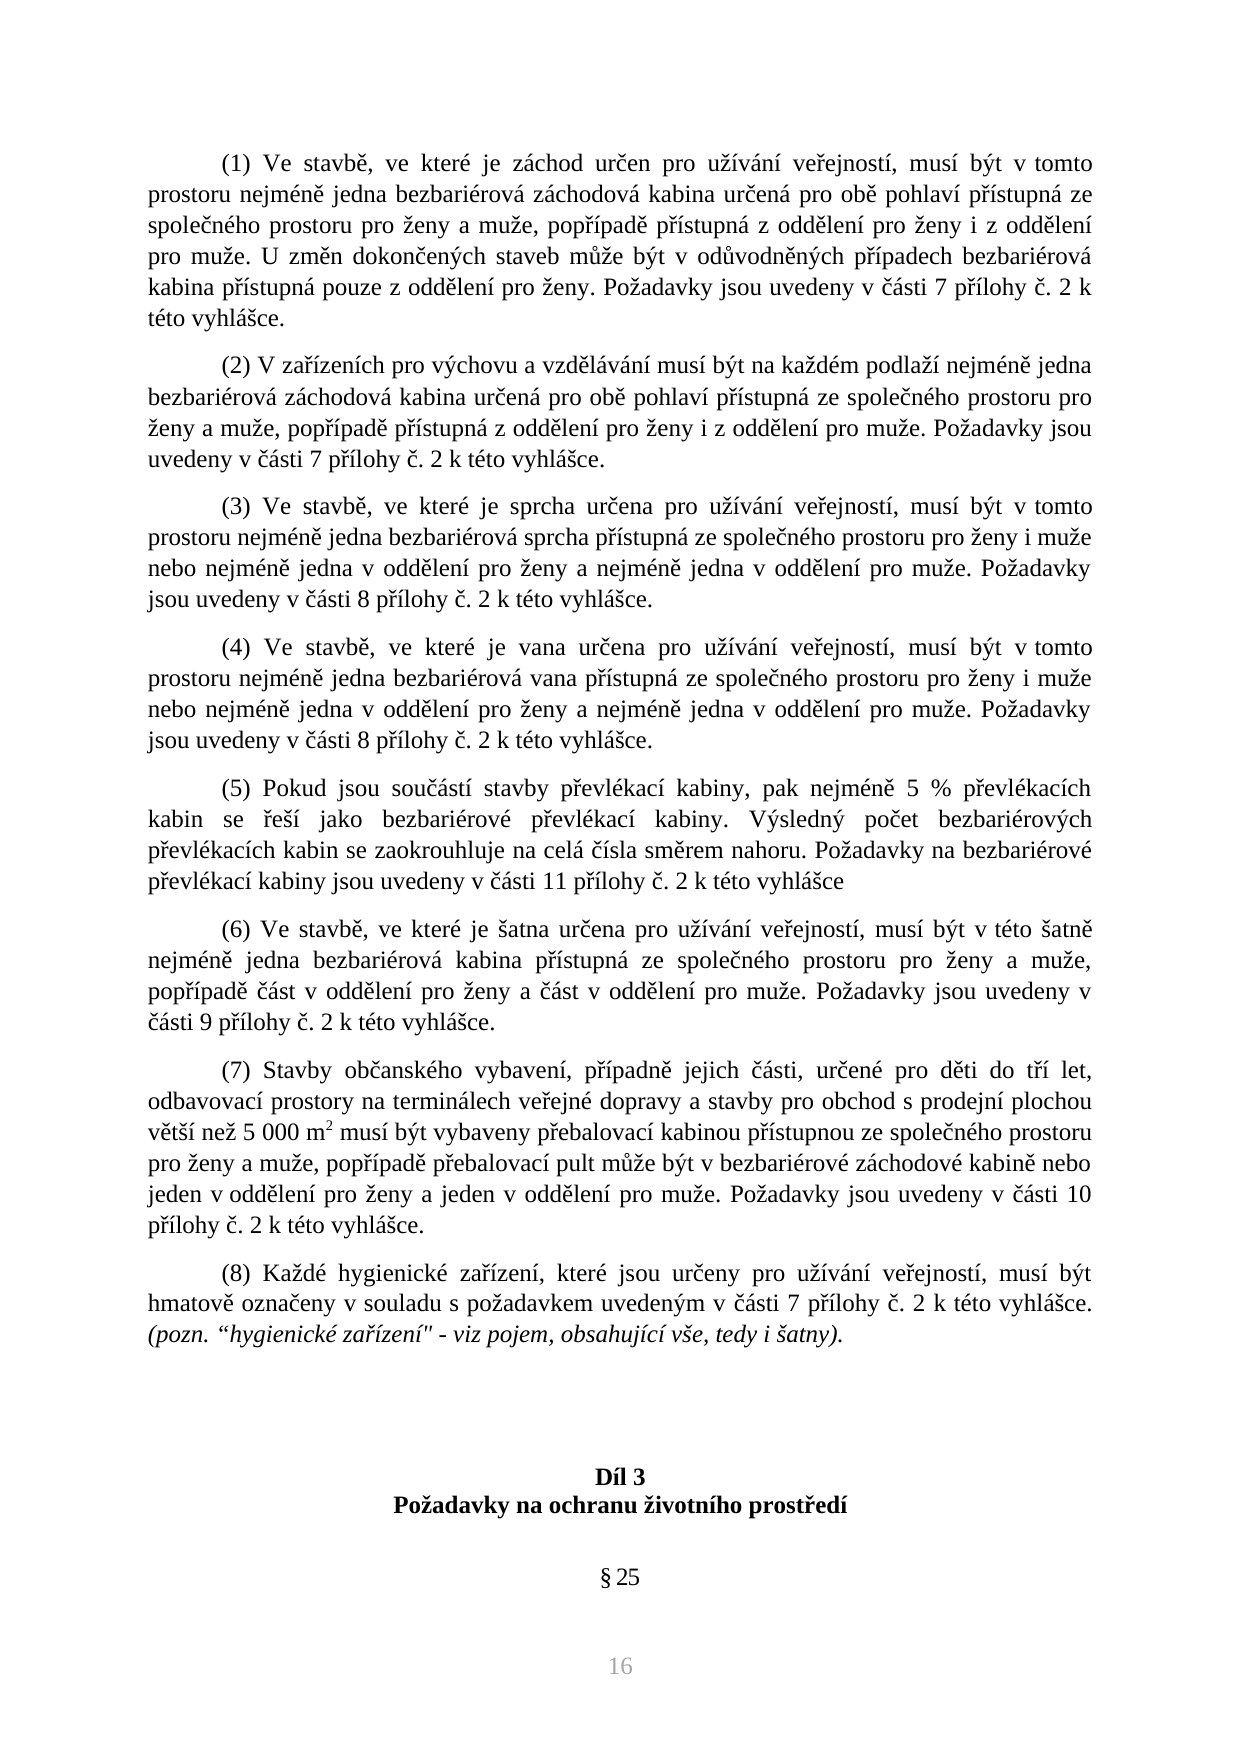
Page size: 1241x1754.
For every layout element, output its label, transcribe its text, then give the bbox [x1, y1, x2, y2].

text (6) Ve stavbě, ve které je šatna určena pro užívání veřejností, musí být v této šatně nejméně jedna bezbariérová kabina přístupná ze společného prostoru pro ženy a muže, popřípadě část v oddělení pro ženy a část v oddělení pro muže. Požadavky jsou uvedeny v části 9 přílohy č. 2 k této vyhlášce. [148, 914, 1093, 1036]
text (7) Stavby občanského vybavení, případně jejich části, určené pro děti do tří let, odbavovací prostory na terminálech veřejné dopravy a stavby pro obchod s prodejní plochou větší než 5 000 m2 musí být vybaveny přebalovací kabinou přístupnou ze společného prostoru pro ženy a muže, popřípadě přebalovací pult může být v bezbariérové záchodové kabině nebo jeden v oddělení pro ženy a jeden v oddělení pro muže. Požadavky jsou uvedeny v části 10 přílohy č. 2 k této vyhlášce. [148, 1055, 1093, 1239]
text (2) V zařízeních pro výchovu a vzdělávání musí být na každém podlaží nejméně jedna bezbariérová záchodová kabina určená pro obě pohlaví přístupná ze společného prostoru pro ženy a muže, popřípadě přístupná z oddělení pro ženy i z oddělení pro muže. Požadavky jsou uvedeny v části 7 přílohy č. 2 k této vyhlášce. [148, 351, 1093, 472]
text Požadavky na ochranu životního prostředí [148, 1491, 1093, 1519]
text (8) Každé hygienické zařízení, které jsou určeny pro užívání veřejností, musí být hmatově označeny v souladu s požadavkem uvedeným v části 7 přílohy č. 2 k této vyhlášce. (pozn. “hygienické zařízení" - viz pojem, obsahující vše, tedy i šatny). [148, 1258, 1093, 1348]
text (4) Ve stavbě, ve které je vana určena pro užívání veřejností, musí být v tomto prostoru nejméně jedna bezbariérová vana přístupná ze společného prostoru pro ženy i muže nebo nejméně jedna v oddělení pro ženy a nejméně jedna v oddělení pro muže. Požadavky jsou uvedeny v části 8 přílohy č. 2 k této vyhlášce. [148, 632, 1093, 754]
text Díl 3 [148, 1462, 1093, 1491]
text (1) Ve stavbě, ve které je záchod určen pro užívání veřejností, musí být v tomto prostoru nejméně jedna bezbariérová záchodová kabina určená pro obě pohlaví přístupná ze společného prostoru pro ženy a muže, popřípadě přístupná z oddělení pro ženy i z oddělení pro muže. U změn dokončených staveb může být v odůvodněných případech bezbariérová kabina přístupná pouze z oddělení pro ženy. Požadavky jsou uvedeny v části 7 přílohy č. 2 k této vyhlášce. [148, 148, 1093, 332]
title § 25 [148, 1562, 1093, 1591]
text (3) Ve stavbě, ve které je sprcha určena pro užívání veřejností, musí být v tomto prostoru nejméně jedna bezbariérová sprcha přístupná ze společného prostoru pro ženy i muže nebo nejméně jedna v oddělení pro ženy a nejméně jedna v oddělení pro muže. Požadavky jsou uvedeny v části 8 přílohy č. 2 k této vyhlášce. [148, 491, 1093, 613]
text (5) Pokud jsou součástí stavby převlékací kabiny, pak nejméně 5 % převlékacích kabin se řeší jako bezbariérové převlékací kabiny. Výsledný počet bezbariérových převlékacích kabin se zaokrouhluje na celá čísla směrem nahoru. Požadavky na bezbariérové převlékací kabiny jsou uvedeny v části 11 přílohy č. 2 k této vyhlášce [148, 773, 1093, 895]
